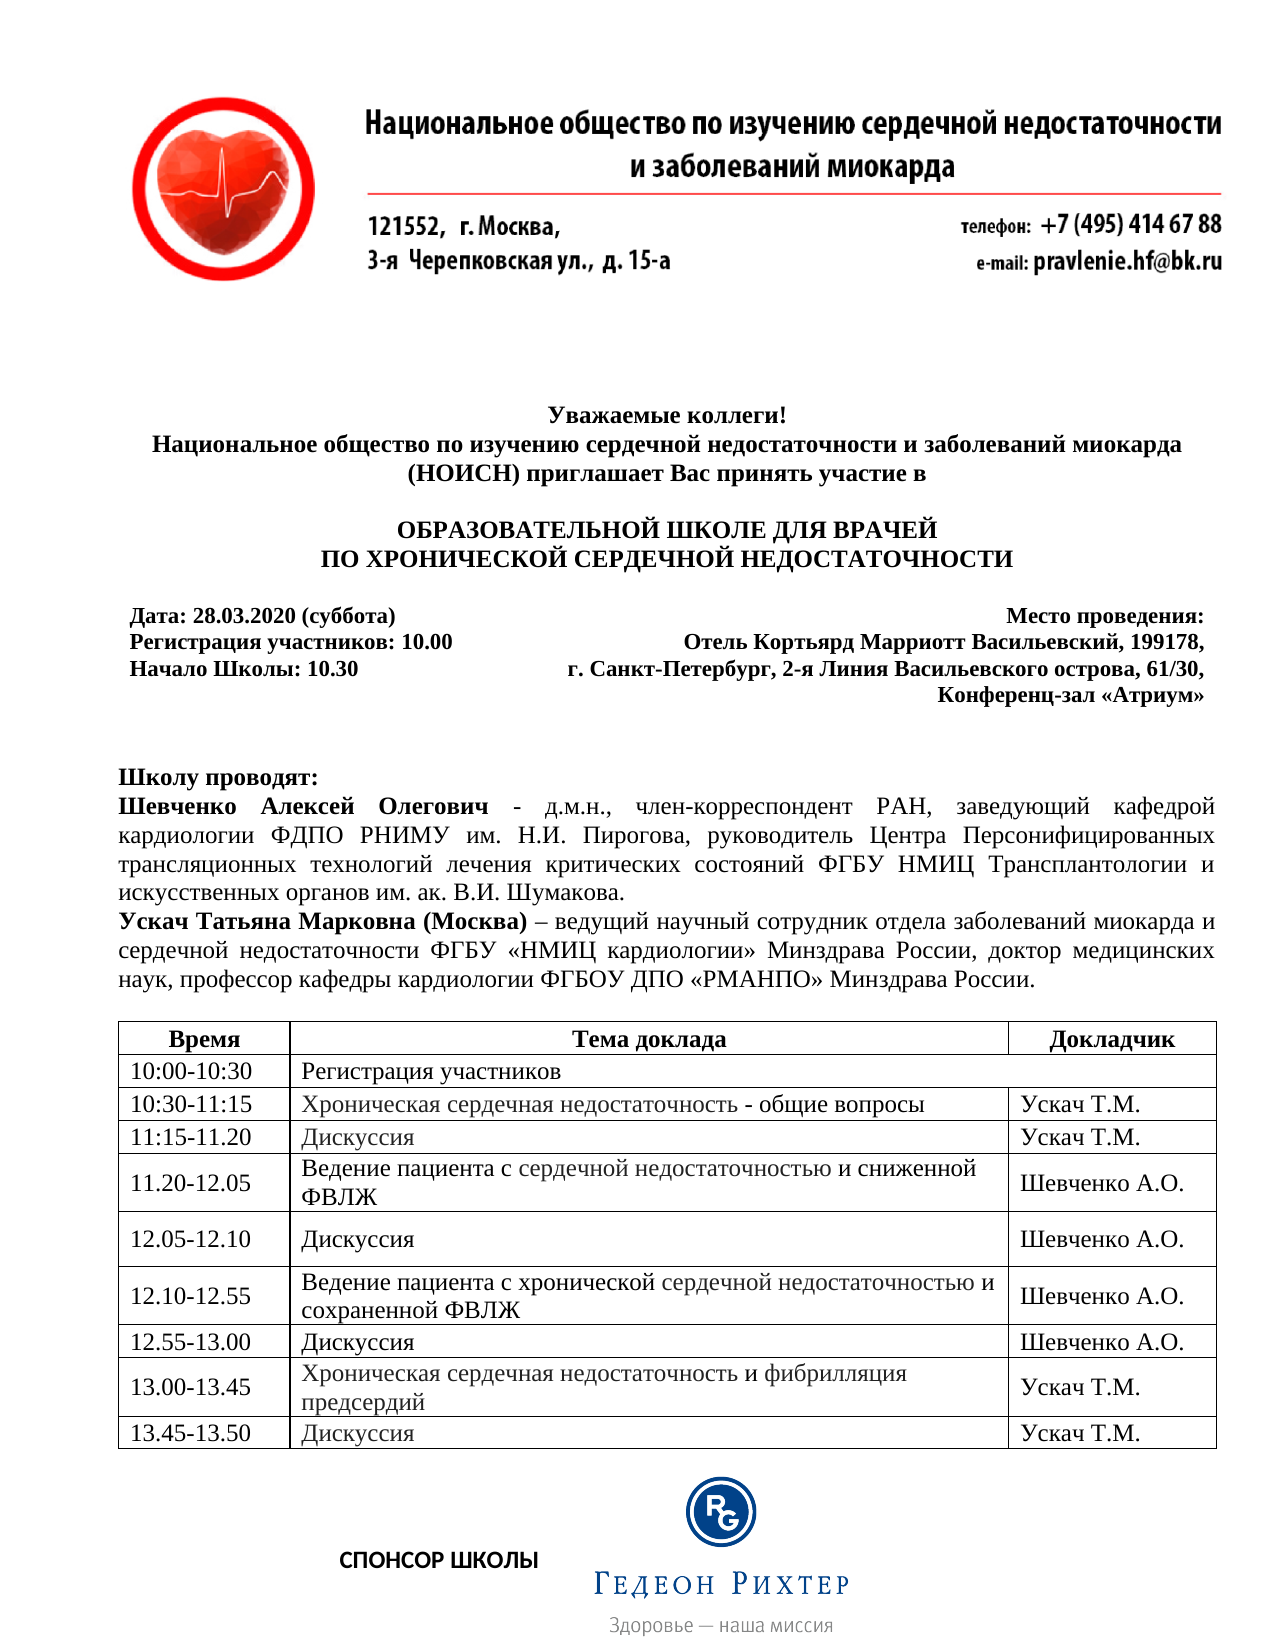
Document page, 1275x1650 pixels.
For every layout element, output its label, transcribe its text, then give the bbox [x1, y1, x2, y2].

table_cell Дискуссия [291, 1212, 1008, 1266]
table_cell Хроническая сердечная недостаточность - общие вопросы [291, 1088, 1008, 1119]
table_cell 13.00-13.45 [119, 1358, 289, 1416]
table_header Докладчик [1009, 1022, 1216, 1054]
text Школу проводят: [118, 762, 1216, 791]
table_cell 12.10-12.55 [119, 1267, 289, 1324]
table_cell 13.45-13.50 [119, 1417, 289, 1448]
table_cell Ускач Т.М. [1009, 1358, 1216, 1416]
table_header Тема доклада [291, 1022, 1008, 1054]
table_cell Хроническая сердечная недостаточность и фибрилляция предсердий [425, 1358, 1008, 1416]
table_cell Ведение пациента с сердечной недостаточностью и сниженной ФВЛЖ [291, 1154, 1008, 1211]
table_cell Ведение пациента с хронической сердечной недостаточностью и сохраненной ФВЛЖ [291, 1267, 1008, 1324]
text Уважаемые коллеги! [118, 401, 1216, 429]
table_cell Дискуссия [291, 1121, 1008, 1152]
table_cell Регистрация участников [291, 1055, 1216, 1087]
text Ускач Татьяна Марковна (Москва) – ведущий научный сотрудник отдела заболеваний миокарда и сердечной недостаточности ФГБУ «НМИЦ кардиологии» Минздрава России, доктор медицинских наук, профессор кафедры кардиологии ФГБОУ ДПО «РМАНПО» Минздрава России. [118, 906, 1216, 992]
table_cell 12.55-13.00 [119, 1325, 289, 1357]
table_cell Ускач Т.М. [1009, 1088, 1216, 1119]
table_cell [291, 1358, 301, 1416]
table_header Время [119, 1022, 289, 1054]
table_cell 12.05-12.10 [119, 1212, 289, 1266]
table_cell 11:15-11.20 [119, 1121, 289, 1152]
table_cell Шевченко А.О. [1009, 1154, 1216, 1211]
picture [570, 1453, 872, 1650]
table_cell 10:30-11:15 [119, 1088, 289, 1119]
table_cell Дискуссия [291, 1417, 1008, 1448]
table_cell Дискуссия [291, 1325, 1008, 1357]
table_cell Ускач Т.М. [1009, 1417, 1216, 1448]
table_cell 11.20-12.05 [119, 1154, 289, 1211]
table_cell Шевченко А.О. [1009, 1267, 1216, 1324]
table_header Место проведения: Отель Кортьярд Марриотт Васильевский, 199178, г. Санкт-Петербург, 2-я Линия Васильевского острова, 61/30, Конференц-зал «Атриум» [493, 602, 1216, 734]
table_cell 10:00-10:30 [119, 1055, 289, 1087]
text Национальное общество по изучению сердечной недостаточности и заболеваний миокарда (НОИСН) приглашает Вас принять участие в [118, 429, 1216, 487]
text ПО ХРОНИЧЕСКОЙ СЕРДЕЧНОЙ НЕДОСТАТОЧНОСТИ [118, 544, 1216, 573]
table_cell Шевченко А.О. [1009, 1212, 1216, 1266]
text Шевченко Алексей Олегович - д.м.н., член-корреспондент РАН, заведующий кафедрой кардиологии ФДПО РНИМУ им. Н.И. Пирогова, руководитель Центра Персонифицированных трансляционных технологий лечения критических состояний ФГБУ НМИЦ Трансплантологии и искусственных органов им. ак. В.И. Шумакова. [118, 791, 1216, 906]
text ОБРАЗОВАТЕЛЬНОЙ ШКОЛЕ ДЛЯ ВРАЧЕЙ [118, 516, 1216, 544]
table_cell Шевченко А.О. [1009, 1325, 1216, 1357]
table_header Дата: 28.03.2020 (суббота) Регистрация участников: 10.00 Начало Школы: 10.30 [118, 602, 493, 734]
table_cell Ускач Т.М. [1009, 1121, 1216, 1152]
